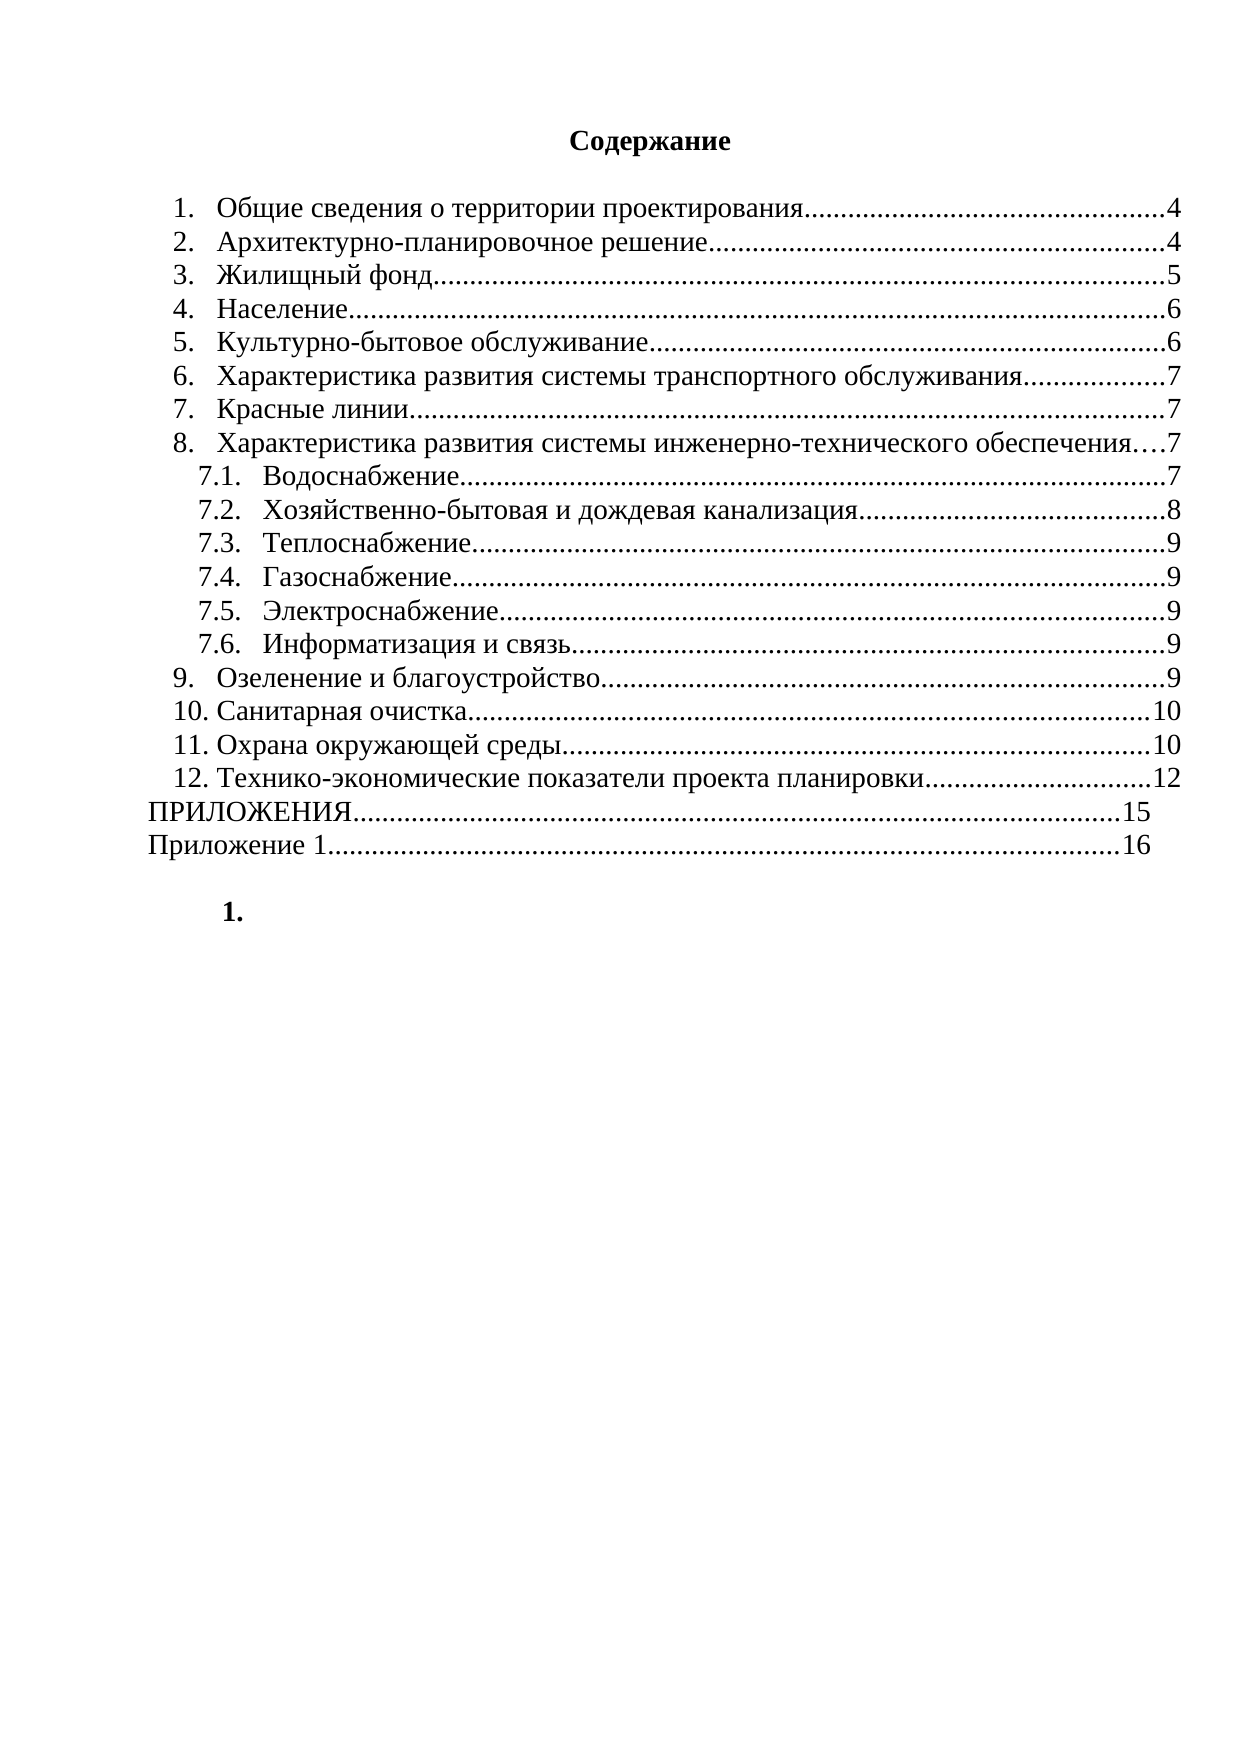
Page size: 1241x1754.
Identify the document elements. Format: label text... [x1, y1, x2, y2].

text 7.2. Хозяйственно-бытовая и дождевая канализация 8 [198, 492, 1152, 526]
text ПРИЛОЖЕНИЯ 15 [148, 794, 1152, 827]
text 8. Характеристика развития системы инженерно-технического обеспечения 7 [173, 425, 1152, 458]
text 7.5. Электроснабжение 9 [198, 593, 1152, 626]
text 10. Санитарная очистка 10 [173, 693, 1152, 727]
text 12. Технико-экономические показатели проекта планировки 12 [173, 760, 1152, 794]
subtitle Общие сведения о территории проектирования [222, 894, 1152, 928]
text 7.3. Теплоснабжение 9 [198, 526, 1152, 559]
text 7.6. Информатизация и связь 9 [198, 626, 1152, 660]
text 3. Жилищный фонд 5 [173, 257, 1152, 291]
text Содержание [148, 123, 1152, 157]
text 7. Красные линии 7 [173, 391, 1152, 425]
text 11. Охрана окружающей среды 10 [173, 727, 1152, 760]
text 4. Население 6 [173, 291, 1152, 324]
text 2. Архитектурно-планировочное решение 4 [173, 224, 1152, 257]
text 9. Озеленение и благоустройство 9 [173, 660, 1152, 693]
text 7.1. Водоснабжение 7 [198, 458, 1152, 492]
text 1. Общие сведения о территории проектирования 4 [173, 190, 1152, 224]
text 6. Характеристика развития системы транспортного обслуживания 7 [173, 358, 1152, 391]
text Приложение 1 16 [148, 827, 1152, 861]
text 7.4. Газоснабжение 9 [198, 559, 1152, 593]
text 5. Культурно-бытовое обслуживание 6 [173, 324, 1152, 358]
